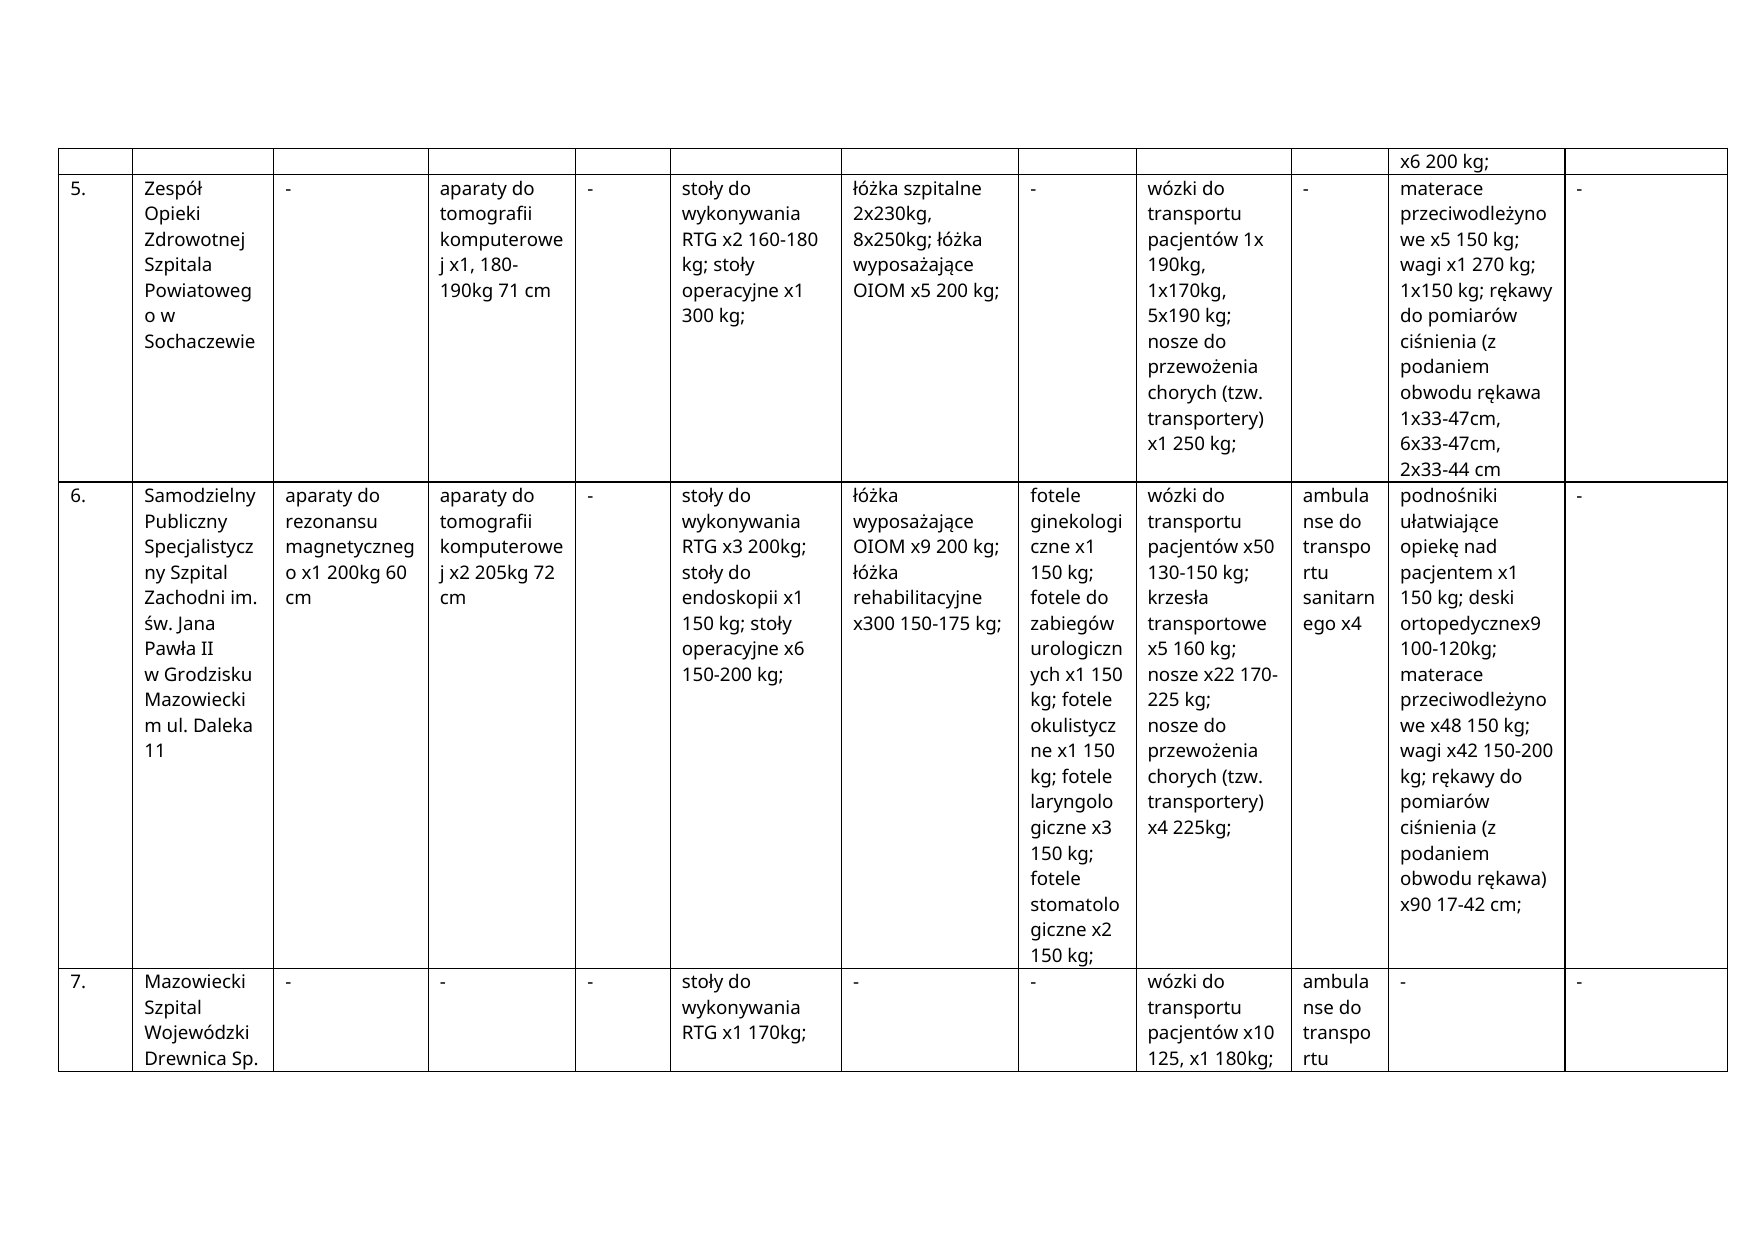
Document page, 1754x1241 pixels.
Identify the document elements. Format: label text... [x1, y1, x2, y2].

table_cell - [1389, 969, 1564, 1071]
table_cell materace przeciwodleżynowe x5 150 kg; wagi x1 270 kg; 1x150 kg; rękawy do pomiarów ciśnienia (z podaniem obwodu rękawa 1x33-47cm, 6x33-47cm, 2x33-44 cm [1389, 175, 1564, 481]
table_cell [133, 969, 273, 1071]
table_cell fotele ginekologiczne x1 150 kg; fotele do zabiegów urologicznych x1 150 kg; fotele okulistyczne x1 150 kg; fotele laryngologiczne x3 150 kg; fotele stomatologiczne x2 150 kg; [1019, 483, 1136, 967]
table_cell - [576, 969, 670, 1071]
table_cell aparaty do tomografii komputerowej x1, 180-190kg 71 cm [429, 175, 575, 481]
table_cell aparaty do tomografii komputerowej x2 205kg 72 cm [429, 483, 575, 967]
table_cell - [274, 149, 428, 174]
table_cell łóżka szpitalne 2x230kg, 8x250kg; łóżka wyposażające OIOM x5 200 kg; [842, 175, 1018, 481]
table_cell [59, 483, 132, 967]
table_cell podnośniki ułatwiające opiekę nad pacjentem x1 150 kg; deski ortopedycznex9 100-120kg; materace przeciwodleżynowe x48 150 kg; wagi x42 150-200 kg; rękawy do pomiarów ciśnienia (z podaniem obwodu rękawa) x90 17-42 cm; [1389, 483, 1564, 967]
table_cell stoły do wykonywania RTG x3 200kg; stoły do endoskopii x1 150 kg; stoły operacyjne x6 150-200 kg; [671, 483, 841, 967]
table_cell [133, 149, 273, 174]
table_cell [1137, 969, 1291, 1071]
table_cell [59, 175, 132, 481]
table_cell łóżka wyposażające OIOM x9 200 kg; łóżka rehabilitacyjne x300 150-175 kg; [842, 483, 1018, 967]
table_cell - [576, 483, 670, 967]
table_cell - [1566, 969, 1727, 1071]
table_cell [1292, 969, 1388, 1071]
table_cell wózki do transportu pacjentów 1x 190kg, 1x170kg, 5x190 kg; nosze do przewożenia chorych (tzw. transportery) x1 250 kg; [1137, 175, 1291, 481]
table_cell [671, 969, 841, 1071]
table_cell [59, 969, 132, 1071]
table_cell - [1566, 483, 1727, 967]
table_cell - [1292, 149, 1388, 174]
table_cell stoły do wykonywania RTG x2 160-180 kg; stoły operacyjne x1 300 kg; [671, 175, 841, 481]
table_cell - [576, 149, 670, 174]
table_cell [1137, 149, 1291, 174]
table_cell - [1566, 175, 1727, 481]
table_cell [671, 149, 841, 174]
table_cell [842, 149, 1018, 174]
table_cell - [1019, 969, 1136, 1071]
table_cell - [1019, 175, 1136, 481]
table_cell - [429, 969, 575, 1071]
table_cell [1389, 149, 1564, 174]
table_cell - [1566, 149, 1727, 174]
table_cell Samodzielny Publiczny Specjalistyczny Szpital Zachodni im. św. Jana Pawła II w Grodzisku Mazowieckim ul. Daleka 11 [133, 483, 273, 967]
table_cell aparaty do rezonansu magnetycznego x1 200kg 60 cm [274, 483, 428, 967]
table_cell - [576, 175, 670, 481]
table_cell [1019, 149, 1136, 174]
table_cell - [1292, 175, 1388, 481]
table_cell - [274, 175, 428, 481]
table_cell [59, 149, 132, 174]
table_cell wózki do transportu pacjentów x50 130-150 kg; krzesła transportowe x5 160 kg; nosze x22 170-225 kg; nosze do przewożenia chorych (tzw. transportery) x4 225kg; [1137, 483, 1291, 967]
table_cell ambulanse do transportu sanitarnego x4 [1292, 483, 1388, 967]
table_cell Zespół Opieki Zdrowotnej Szpitala Powiatowego w Sochaczewie [133, 175, 273, 481]
table_cell - [274, 969, 428, 1071]
table_cell - [842, 969, 1018, 1071]
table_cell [429, 149, 575, 174]
